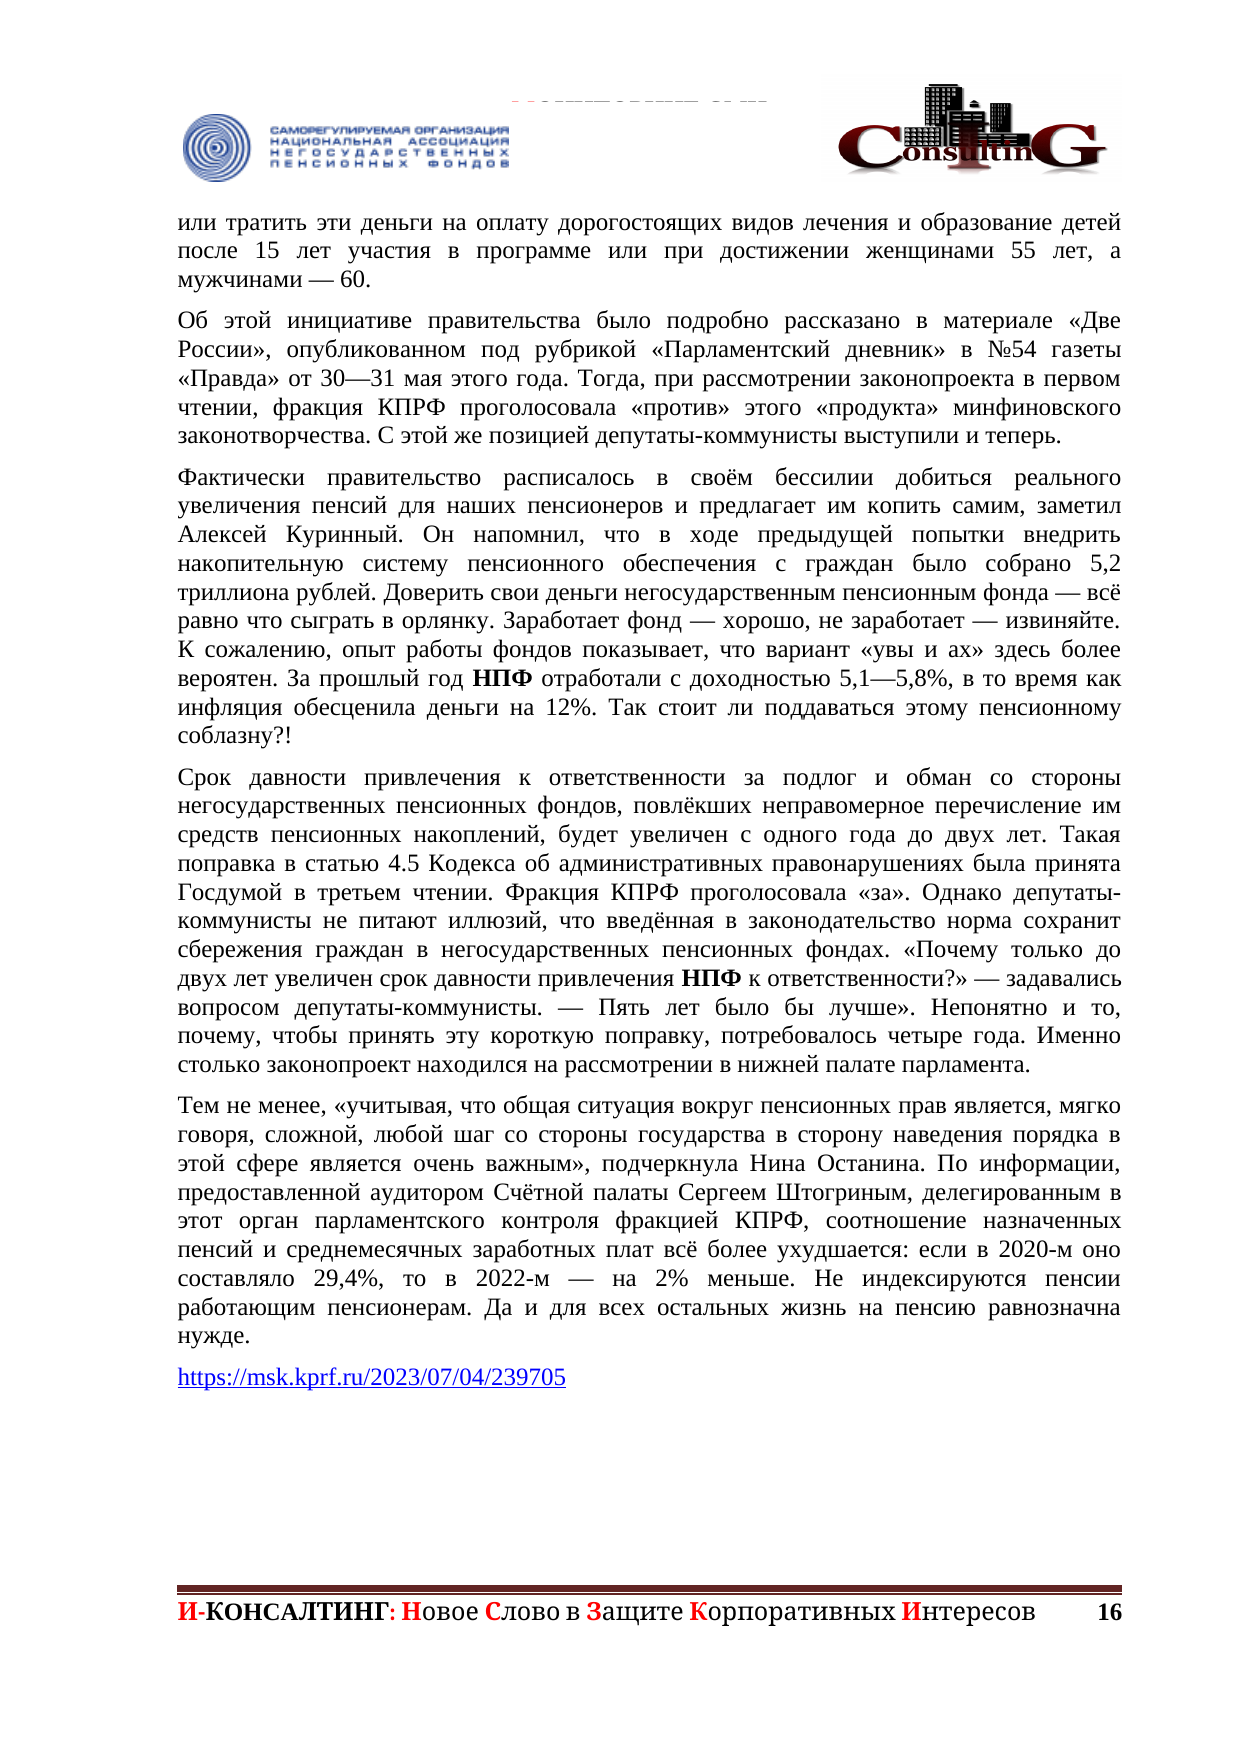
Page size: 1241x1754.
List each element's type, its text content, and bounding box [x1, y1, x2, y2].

text Фактически правительство расписалось в своём бессилии добиться реального увеличения пенсий для наших пенсионеров и предлагает им копить самим, заметил Алексей Куринный. Он напомнил, что в ходе предыдущей попытки внедрить накопительную систему пенсионного обеспечения с граждан было собрано 5,2 триллиона рублей. Доверить свои деньги негосударственным пенсионным фонда — всё равно что сыграть в орлянку. Заработает фонд — хорошо, не заработает — извиняйте. К сожалению, опыт работы фондов показывает, что вариант «увы и ах» здесь более вероятен. За прошлый год НПФ отработали с доходностью 5,1—5,8%, в то время как инфляция обесценила деньги на 12%. Так стоит ли поддаваться этому пенсионному соблазну?! [177, 462, 1122, 749]
picture [183, 114, 509, 182]
text Cрок давности привлечения к ответственности за подлог и обман со стороны негосударственных пенсионных фондов, повлёкших неправомерное перечисление им средств пенсионных накоплений, будет увеличен с одного года до двух лет. Такая поправка в статью 4.5 Кодекса об административных правонарушениях была принята Госдумой в третьем чтении. Фракция КПРФ проголосовала «за». Однако депутаты-коммунисты не питают иллюзий, что введённая в законодательство норма сохранит сбережения граждан в негосударственных пенсионных фондах. «Почему только до двух лет увеличен срок давности привлечения НПФ к ответственности?» — задавались вопросом депутаты-коммунисты. — Пять лет было бы лучше». Непонятно и то, почему, чтобы принять эту короткую поправку, потребовалось четыре года. Именно столько законопроект находился на рассмотрении в нижней палате парламента. [177, 762, 1122, 1078]
text Об этой инициативе правительства было подробно рассказано в материале «Две России», опубликованном под рубрикой «Парламентский дневник» в №54 газеты «Правда» от 30—31 мая этого года. Тогда, при рассмотрении законопроекта в первом чтении, фракция КПРФ проголосовала «против» этого «продукта» минфиновского законотворчества. С этой же позицией депутаты-коммунисты выступили и теперь. [177, 306, 1122, 449]
text Тем не менее, «учитывая, что общая ситуация вокруг пенсионных прав является, мягко говоря, сложной, любой шаг со стороны государства в сторону наведения порядка в этой сфере является очень важным», подчеркнула Нина Останина. По информации, предоставленной аудитором Счётной палаты Сергеем Штогриным, делегированным в этот орган парламентского контроля фракцией КПРФ, соотношение назначенных пенсий и среднемесячных заработных плат всё более ухудшается: если в 2020-м оно составляло 29,4%, то в 2022-м — на 2% меньше. Не индексируются пенсии работающим пенсионерам. Да и для всех остальных жизнь на пенсию равнозначна нужде. [177, 1091, 1122, 1349]
picture [821, 73, 1122, 182]
text https://msk.kprf.ru/2023/07/04/239705 [177, 1362, 1122, 1391]
